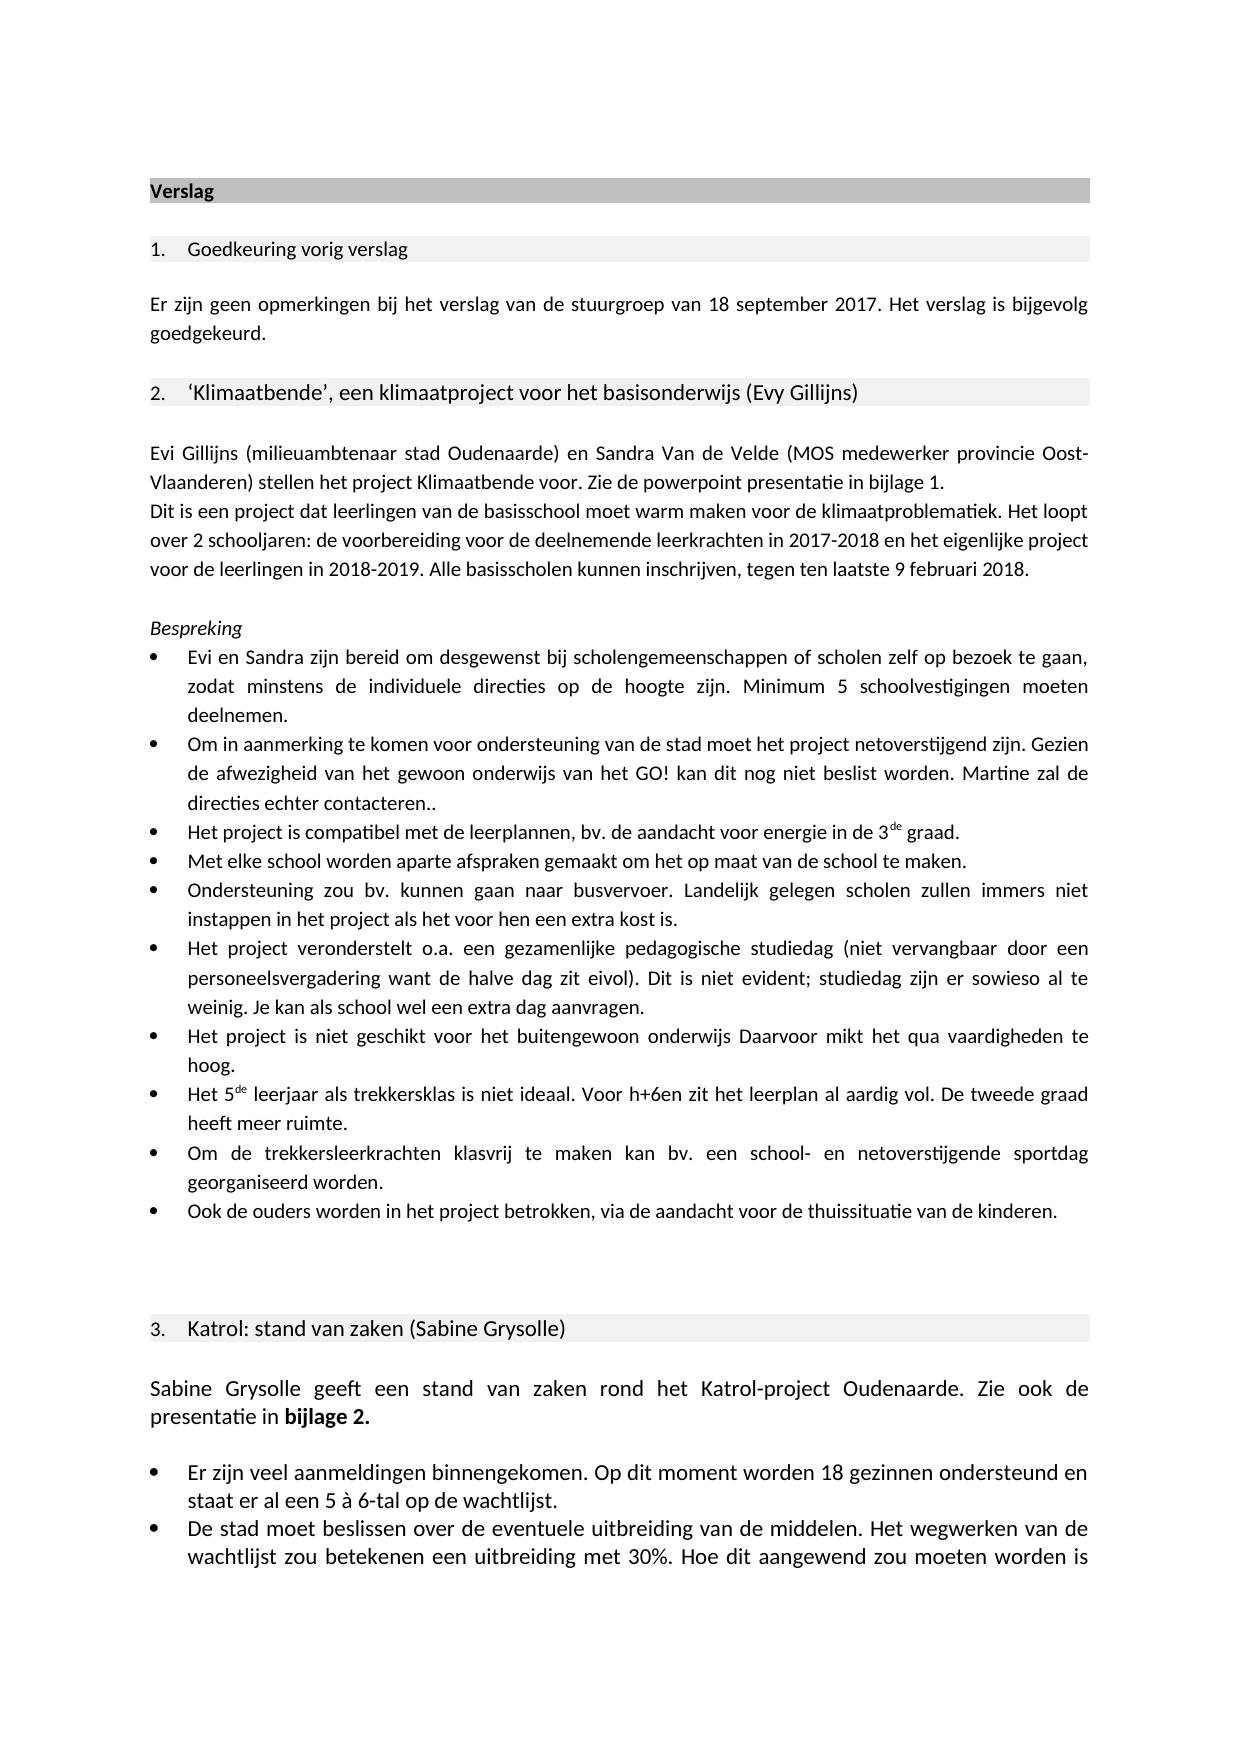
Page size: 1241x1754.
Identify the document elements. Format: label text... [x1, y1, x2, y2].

list Katrol: stand van zaken (Sabine Grysolle) [150, 1314, 1090, 1342]
text Sabine Grysolle geeft een stand van zaken rond het Katrol-project Oudenaarde. Zie ook de presentatie in bijlage 2. [150, 1374, 1090, 1430]
list Ondersteuning zou bv. kunnen gaan naar busvervoer. Landelijk gelegen scholen zullen immers niet instappen in het project als het voor hen een extra kost is. [150, 877, 1090, 932]
list Er zijn veel aanmeldingen binnengekomen. Op dit moment worden 18 gezinnen ondersteund en staat er al een 5 à 6-tal op de wachtlijst. [150, 1458, 1090, 1514]
text Verslag [150, 178, 1090, 203]
text Dit is een project dat leerlingen van de basisschool moet warm maken voor de klimaatproblematiek. Het loopt over 2 schooljaren: de voorbereiding voor de deelnemende leerkrachten in 2017-2018 en het eigenlijke project voor de leerlingen in 2018-2019. Alle basisscholen kunnen inschrijven, tegen ten laatste 9 februari 2018. [150, 498, 1090, 582]
list Het project is compatibel met de leerplannen, bv. de aandacht voor energie in de 3de graad. [150, 819, 1090, 844]
list Met elke school worden aparte afspraken gemaakt om het op maat van de school te maken. [150, 848, 1090, 873]
list Het 5de leerjaar als trekkersklas is niet ideaal. Voor h+6en zit het leerplan al aardig vol. De tweede graad heeft meer ruimte. [150, 1081, 1090, 1136]
list Om de trekkersleerkrachten klasvrij te maken kan bv. een school- en netoverstijgende sportdag georganiseerd worden. [150, 1140, 1090, 1194]
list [150, 1514, 1090, 1570]
list Evi en Sandra zijn bereid om desgewenst bij scholengemeenschappen of scholen zelf op bezoek te gaan, zodat minstens de individuele directies op de hoogte zijn. Minimum 5 schoolvestigingen moeten deelnemen. [150, 644, 1090, 728]
list Om in aanmerking te komen voor ondersteuning van de stad moet het project netoverstijgend zijn. Gezien de afwezigheid van het gewoon onderwijs van het GO! kan dit nog niet beslist worden. Martine zal de directies echter contacteren.. [150, 731, 1090, 815]
list ‘Klimaatbende’, een klimaatproject voor het basisonderwijs (Evy Gillijns) [150, 378, 1090, 406]
list Goedkeuring vorig verslag [150, 236, 1090, 262]
text Bespreking [150, 615, 1090, 640]
list Het project veronderstelt o.a. een gezamenlijke pedagogische studiedag (niet vervangbaar door een personeelsvergadering want de halve dag zit eivol). Dit is niet evident; studiedag zijn er sowieso al te weinig. Je kan als school wel een extra dag aanvragen. [150, 936, 1090, 1019]
list Ook de ouders worden in het project betrokken, via de aandacht voor de thuissituatie van de kinderen. [150, 1198, 1090, 1223]
text Evi Gillijns (milieuambtenaar stad Oudenaarde) en Sandra Van de Velde (MOS medewerker provincie Oost-Vlaanderen) stellen het project Klimaatbende voor. Zie de powerpoint presentatie in bijlage 1. [150, 440, 1090, 494]
list Het project is niet geschikt voor het buitengewoon onderwijs Daarvoor mikt het qua vaardigheden te hoog. [150, 1023, 1090, 1078]
text Er zijn geen opmerkingen bij het verslag van de stuurgroep van 18 september 2017. Het verslag is bijgevolg goedgekeurd. [150, 291, 1090, 346]
